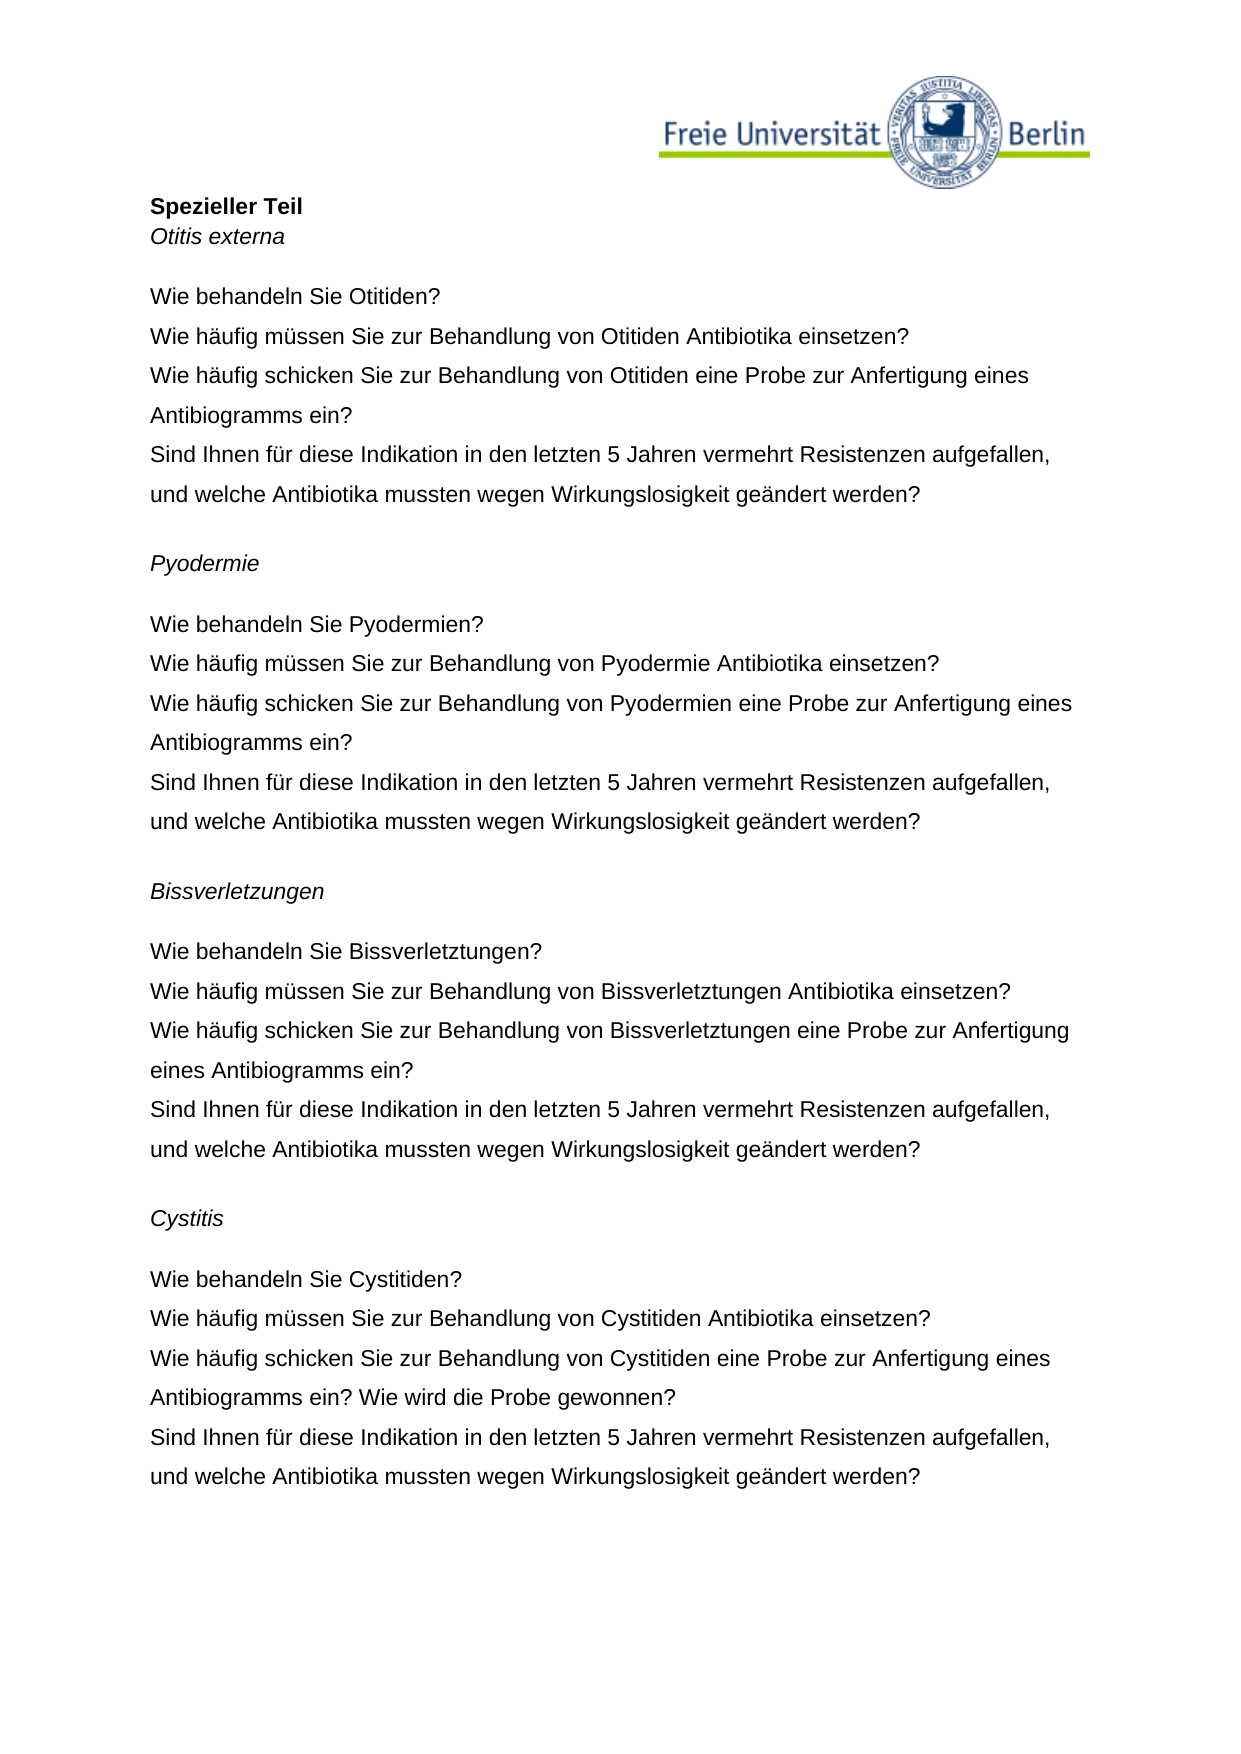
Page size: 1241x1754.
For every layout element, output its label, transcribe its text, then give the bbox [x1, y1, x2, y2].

text Wie häufig schicken Sie zur Behandlung von Otitiden eine Probe zur Anfertigung eines Antibiogramms ein? [150, 362, 1090, 428]
text Wie häufig müssen Sie zur Behandlung von Pyodermie Antibiotika einsetzen? [150, 650, 1090, 677]
text Sind Ihnen für diese Indikation in den letzten 5 Jahren vermehrt Resistenzen aufgefallen, und welche Antibiotika mussten wegen Wirkungslosigkeit geändert werden? [150, 1096, 1090, 1162]
text Wie häufig müssen Sie zur Behandlung von Cystitiden Antibiotika einsetzen? [150, 1305, 1090, 1332]
picture [658, 76, 1091, 189]
text Sind Ihnen für diese Indikation in den letzten 5 Jahren vermehrt Resistenzen aufgefallen, und welche Antibiotika mussten wegen Wirkungslosigkeit geändert werden? [150, 441, 1090, 507]
text Pyodermie [150, 550, 1090, 577]
text Wie häufig schicken Sie zur Behandlung von Pyodermien eine Probe zur Anfertigung eines Antibiogramms ein? [150, 690, 1090, 756]
text Sind Ihnen für diese Indikation in den letzten 5 Jahren vermehrt Resistenzen aufgefallen, und welche Antibiotika mussten wegen Wirkungslosigkeit geändert werden? [150, 1424, 1090, 1489]
text Bissverletzungen [150, 878, 1090, 904]
text Spezieller Teil [150, 150, 1090, 219]
text Wie häufig schicken Sie zur Behandlung von Bissverletztungen eine Probe zur Anfertigung eines Antibiogramms ein? [150, 1017, 1090, 1083]
text Wie häufig müssen Sie zur Behandlung von Otitiden Antibiotika einsetzen? [150, 323, 1090, 349]
text Cystitis [150, 1205, 1090, 1232]
text Wie behandeln Sie Bissverletztungen? [150, 938, 1090, 964]
text Wie behandeln Sie Pyodermien? [150, 611, 1090, 637]
text Sind Ihnen für diese Indikation in den letzten 5 Jahren vermehrt Resistenzen aufgefallen, und welche Antibiotika mussten wegen Wirkungslosigkeit geändert werden? [150, 769, 1090, 834]
text Wie häufig schicken Sie zur Behandlung von Cystitiden eine Probe zur Anfertigung eines Antibiogramms ein? Wie wird die Probe gewonnen? [150, 1345, 1090, 1411]
text Otitis externa [150, 223, 1090, 249]
text Wie behandeln Sie Otitiden? [150, 283, 1090, 309]
text Wie häufig müssen Sie zur Behandlung von Bissverletztungen Antibiotika einsetzen? [150, 978, 1090, 1004]
text Wie behandeln Sie Cystitiden? [150, 1266, 1090, 1292]
